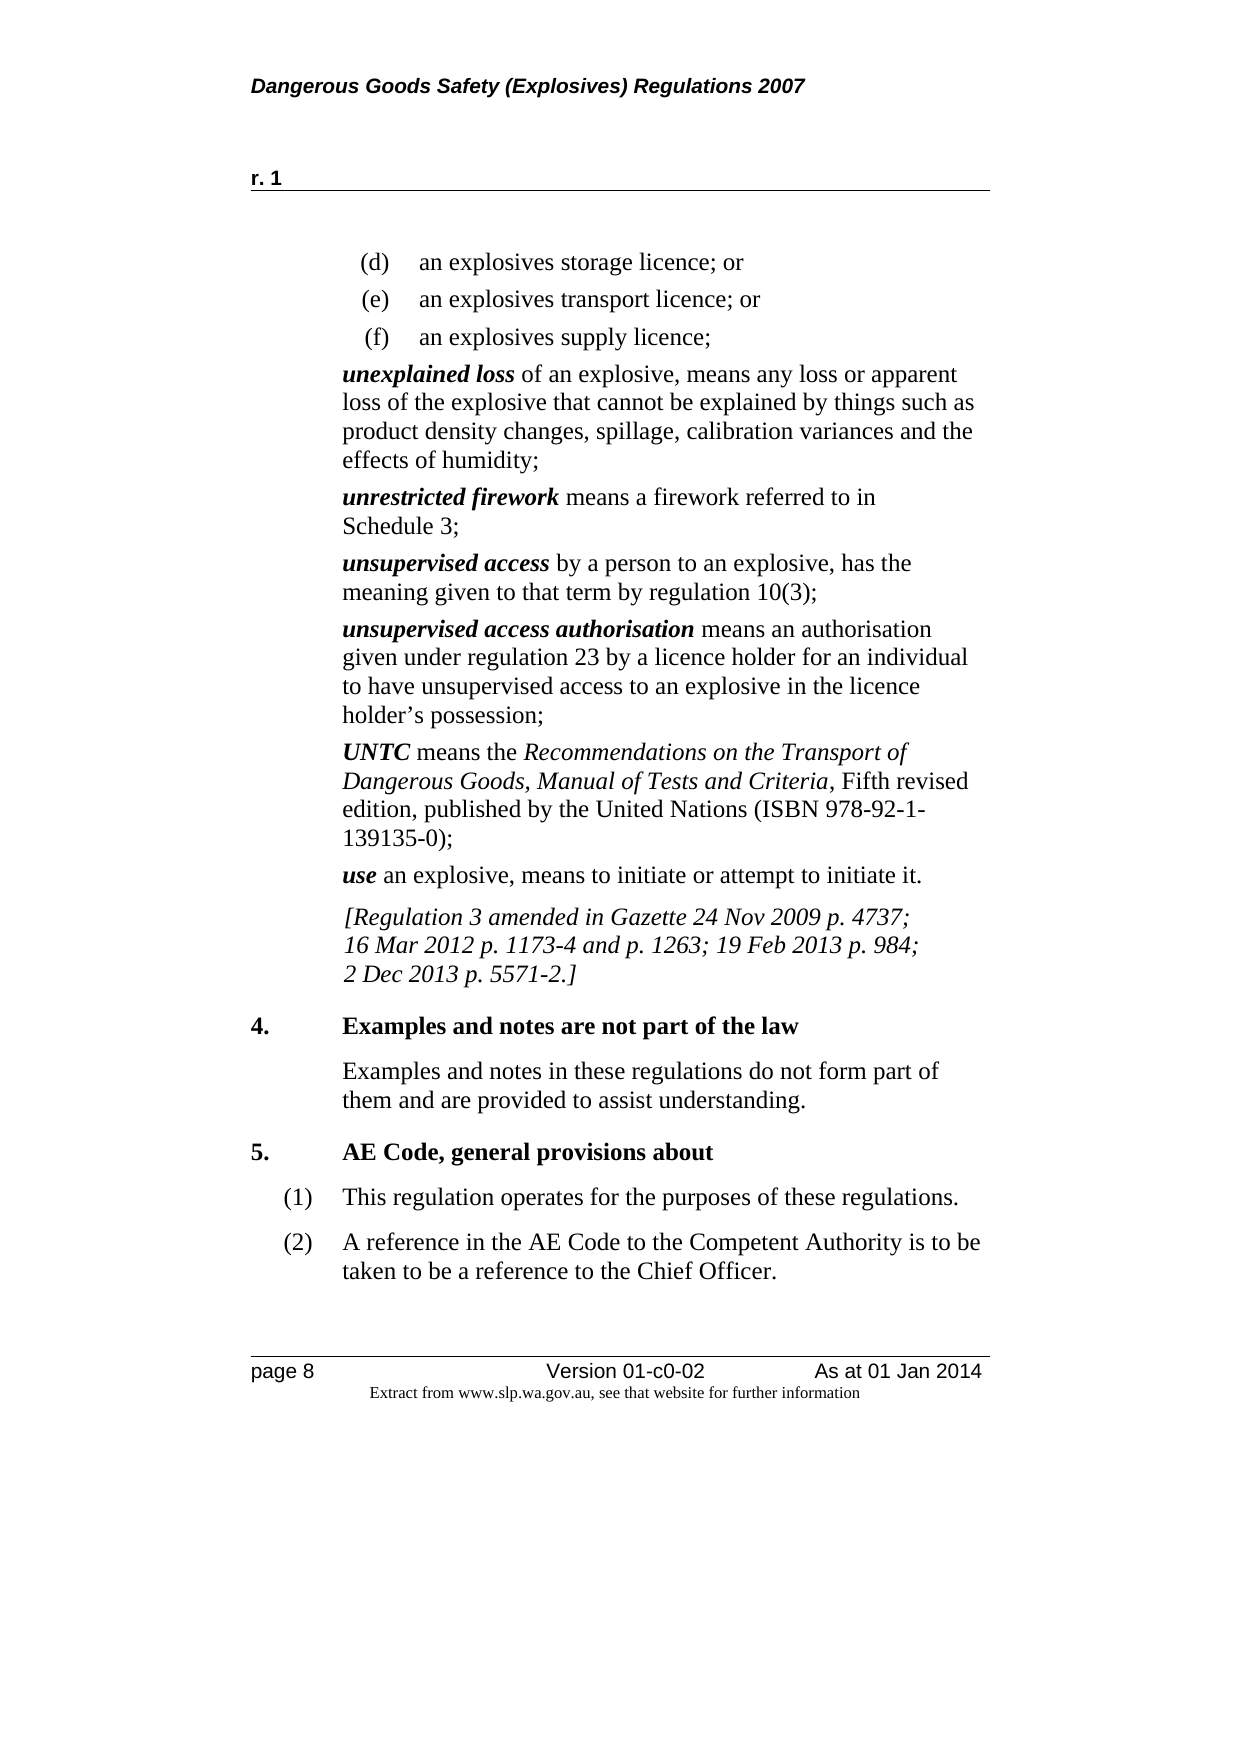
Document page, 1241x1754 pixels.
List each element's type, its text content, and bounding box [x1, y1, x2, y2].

text Examples and notes in these regulations do not form part of them and are provided to assist understanding. [251, 1056, 990, 1114]
text [Regulation 3 amended in Gazette 24 Nov 2009 p. 4737; 16 Mar 2012 p. 1173-4 and p. 1263; 19 Feb 2013 p. 984; 2 Dec 2013 p. 5571-2.] [251, 902, 990, 988]
text (d) an explosives storage licence; or [251, 247, 990, 276]
text unexplained loss of an explosive, means any loss or apparent loss of the explosive that cannot be explained by things such as product density changes, spillage, calibration variances and the effects of humidity; [251, 359, 990, 474]
text UNTC means the Recommendations on the Transport of Dangerous Goods, Manual of Tests and Criteria, Fifth revised edition, published by the United Nations (ISBN 978-92-1-139135-0); [251, 737, 990, 852]
text unrestricted firework means a firework referred to in Schedule 3; [251, 482, 990, 539]
text (e) an explosives transport licence; or [251, 284, 990, 313]
text use an explosive, means to initiate or attempt to initiate it. [251, 860, 990, 889]
subtitle 4. Examples and notes are not part of the law [251, 1011, 990, 1039]
text unsupervised access authorisation means an authorisation given under regulation 23 by a licence holder for an individual to have unsupervised access to an explosive in the licence holder’s possession; [251, 614, 990, 729]
subtitle 5. AE Code, general provisions about [251, 1137, 990, 1165]
text (f) an explosives supply licence; [251, 322, 990, 350]
text unsupervised access by a person to an explosive, has the meaning given to that term by regulation 10(3); [251, 548, 990, 605]
text (2) A reference in the AE Code to the Competent Authority is to be taken to be a reference to the Chief Officer. [251, 1227, 990, 1285]
text (1) This regulation operates for the purposes of these regulations. [251, 1182, 990, 1211]
